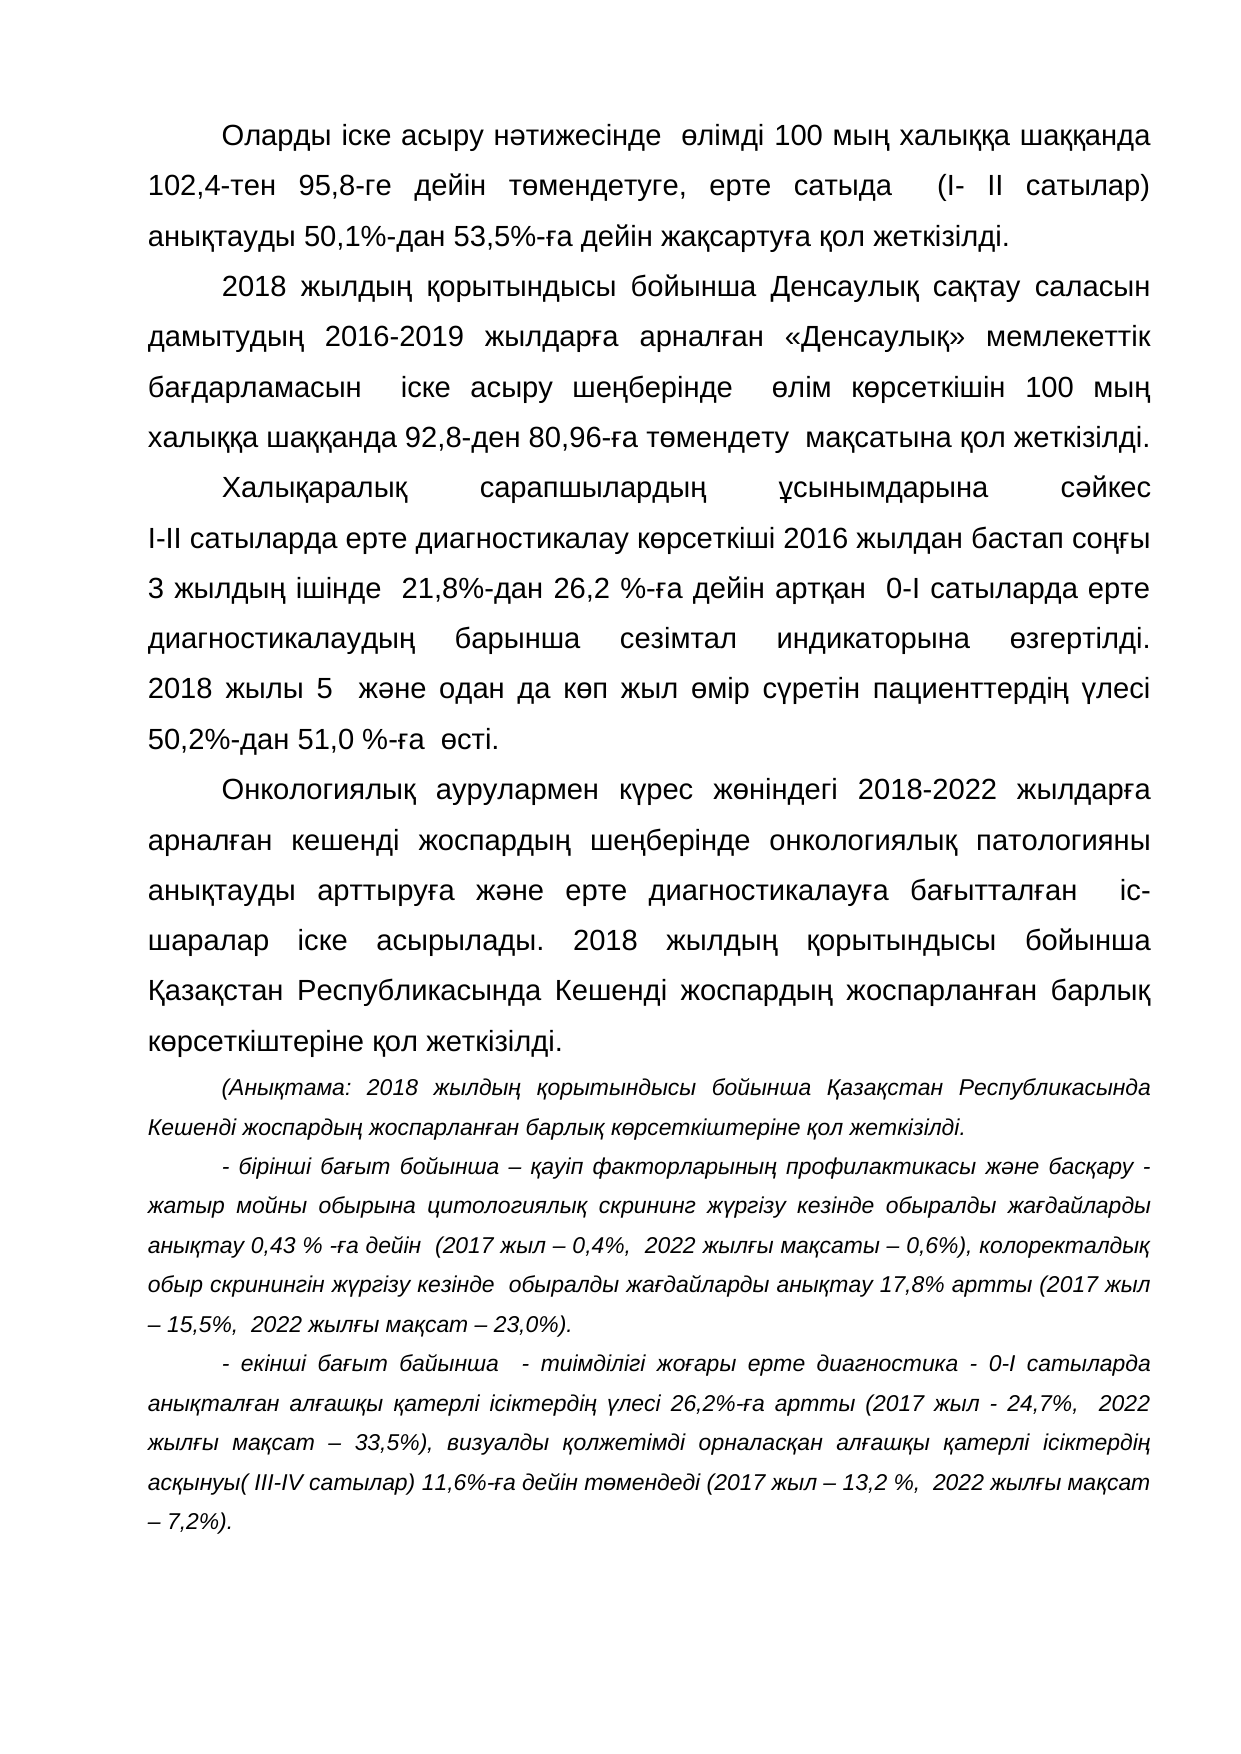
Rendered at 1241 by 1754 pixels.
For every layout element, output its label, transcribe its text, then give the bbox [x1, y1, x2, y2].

text Халықаралық сарапшылардың ұсынымдарына сәйкес I-II сатыларда ерте диагностикалау көрсеткіші 2016 жылдан бастап соңғы 3 жылдың ішінде 21,8%-дан 26,2 %-ға дейін артқан 0-I сатыларда ерте диагностикалаудың барынша сезімтал индикаторына өзгертілді. 2018 жылы 5 және одан да көп жыл өмір сүретін пациенттердің үлесі 50,2%-дан 51,0 %-ға өсті. [148, 470, 1152, 755]
text Оларды іске асыру нәтижесінде өлімді 100 мың халыққа шаққанда 102,4-тен 95,8-ге дейін төмендетуге, ерте сатыда (I- II сатылар) анықтауды 50,1%-дан 53,5%-ға дейін жақсартуға қол жеткізілді. [148, 118, 1152, 252]
text - бірінші бағыт бойынша – қауіп факторларының профилактикасы және басқару - жатыр мойны обырына цитологиялық скрининг жүргізу кезінде обыралды жағдайларды анықтау 0,43 % -ға дейін (2017 жыл – 0,4%, 2022 жылғы мақсаты – 0,6%), колоректалдық обыр скринингін жүргізу кезінде обыралды жағдайларды анықтау 17,8% артты (2017 жыл – 15,5%, 2022 жылғы мақсат – 23,0%). [148, 1153, 1152, 1337]
text - екінші бағыт байынша - тиімділігі жоғары ерте диагностика - 0-I сатыларда анықталған алғашқы қатерлі ісіктердің үлесі 26,2%-ға артты (2017 жыл - 24,7%, 2022 жылғы мақсат – 33,5%), визуалды қолжетімді орналасқан алғашқы қатерлі ісіктердің асқынуы( III-IV сатылар) 11,6%-ға дейін төмендеді (2017 жыл – 13,2 %, 2022 жылғы мақсат – 7,2%). [148, 1350, 1152, 1535]
text 2018 жылдың қорытындысы бойынша Денсаулық сақтау саласын дамытудың 2016-2019 жылдарға арналған «Денсаулық» мемлекеттік бағдарламасын іске асыру шеңберінде өлім көрсеткішін 100 мың халыққа шаққанда 92,8-ден 80,96-ға төмендету мақсатына қол жеткізілді. [148, 269, 1152, 453]
text (Анықтама: 2018 жылдың қорытындысы бойынша Қазақстан Республикасында Кешенді жоспардың жоспарланған барлық көрсеткіштеріне қол жеткізілді. [148, 1074, 1152, 1140]
text Онкологиялық аурулармен күрес жөніндегі 2018-2022 жылдарға арналған кешенді жоспардың шеңберінде онкологиялық патологияны анықтауды арттыруға және ерте диагностикалауға бағытталған іс-шаралар іске асырылады. 2018 жылдың қорытындысы бойынша Қазақстан Республикасында Кешенді жоспардың жоспарланған барлық көрсеткіштеріне қол жеткізілді. [148, 772, 1152, 1057]
